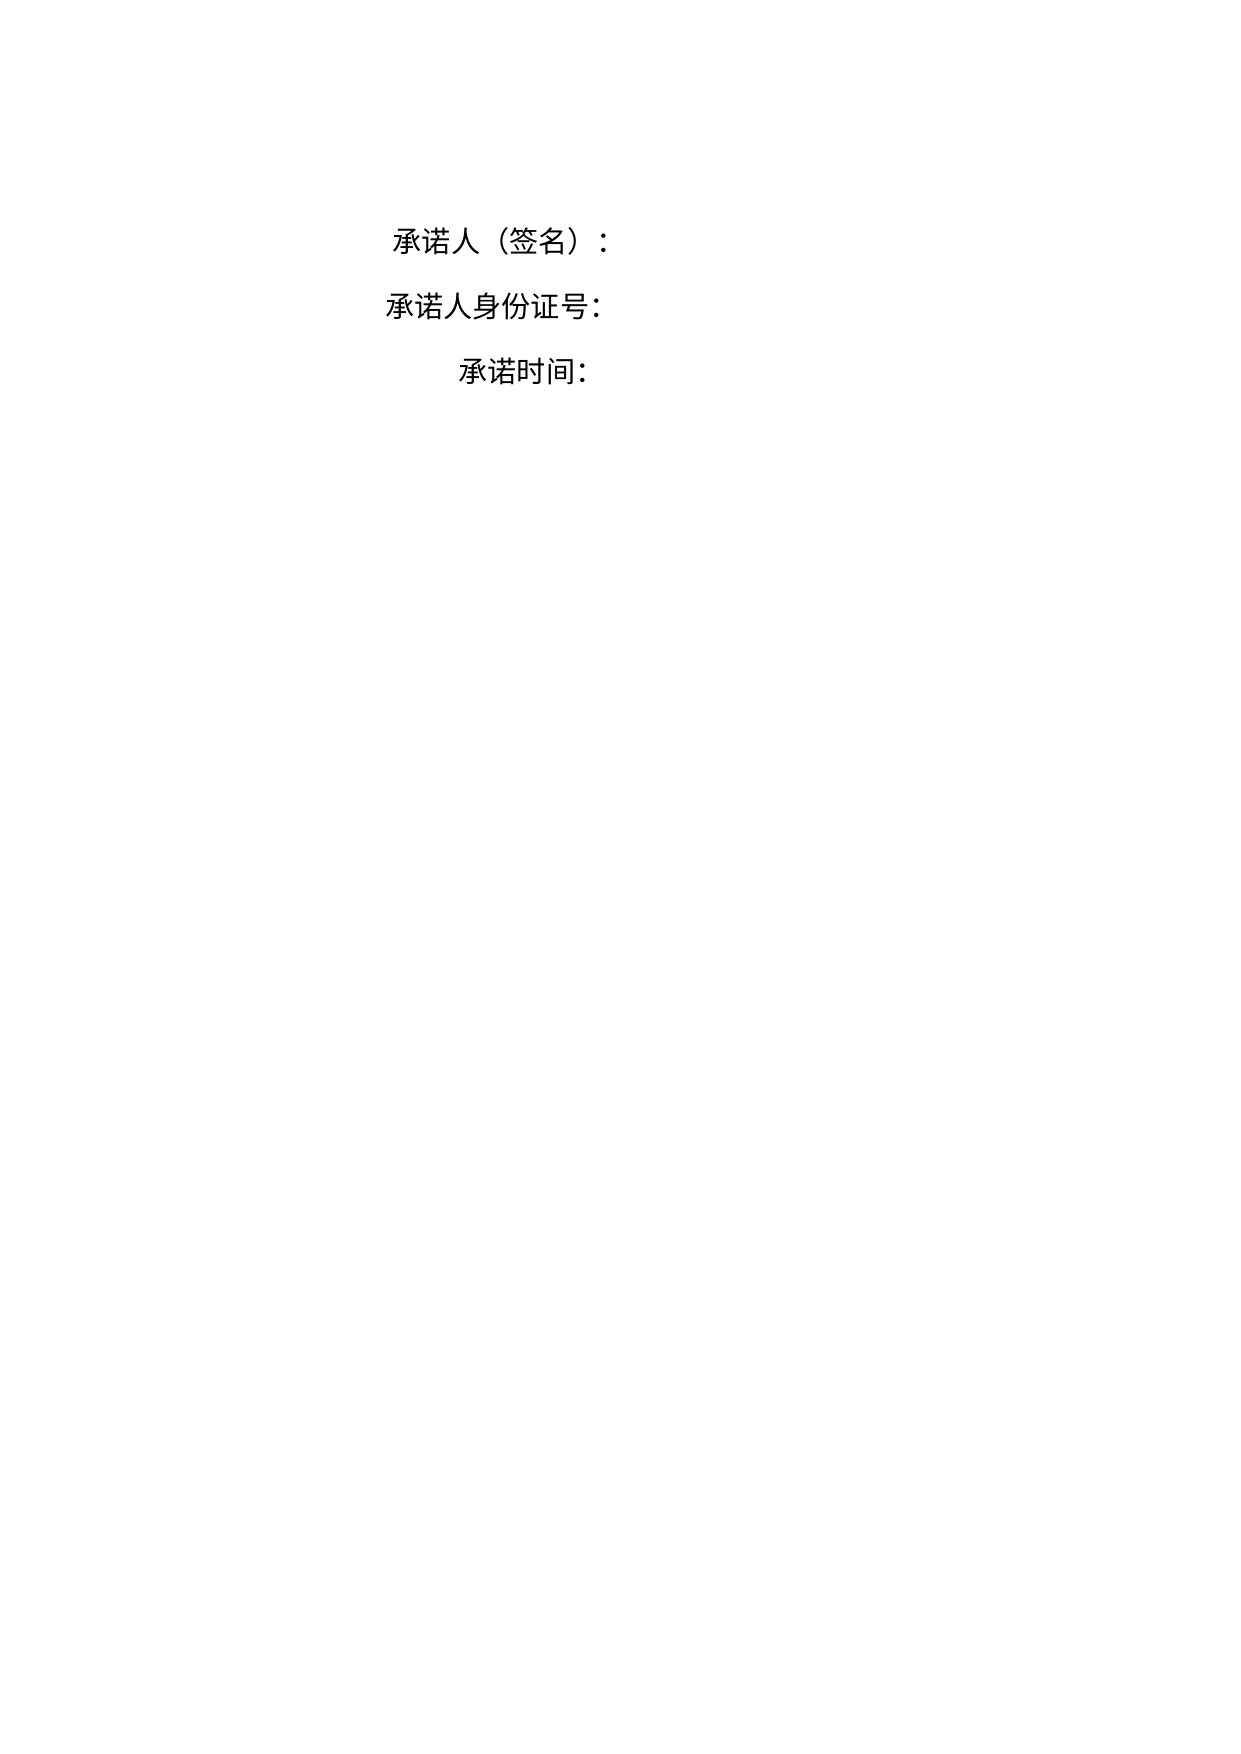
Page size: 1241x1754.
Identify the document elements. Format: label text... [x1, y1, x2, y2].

text 承诺时间： [187, 337, 1053, 402]
text 承诺人（签名）： [187, 207, 1053, 272]
text 承诺人身份证号： [187, 272, 1053, 337]
